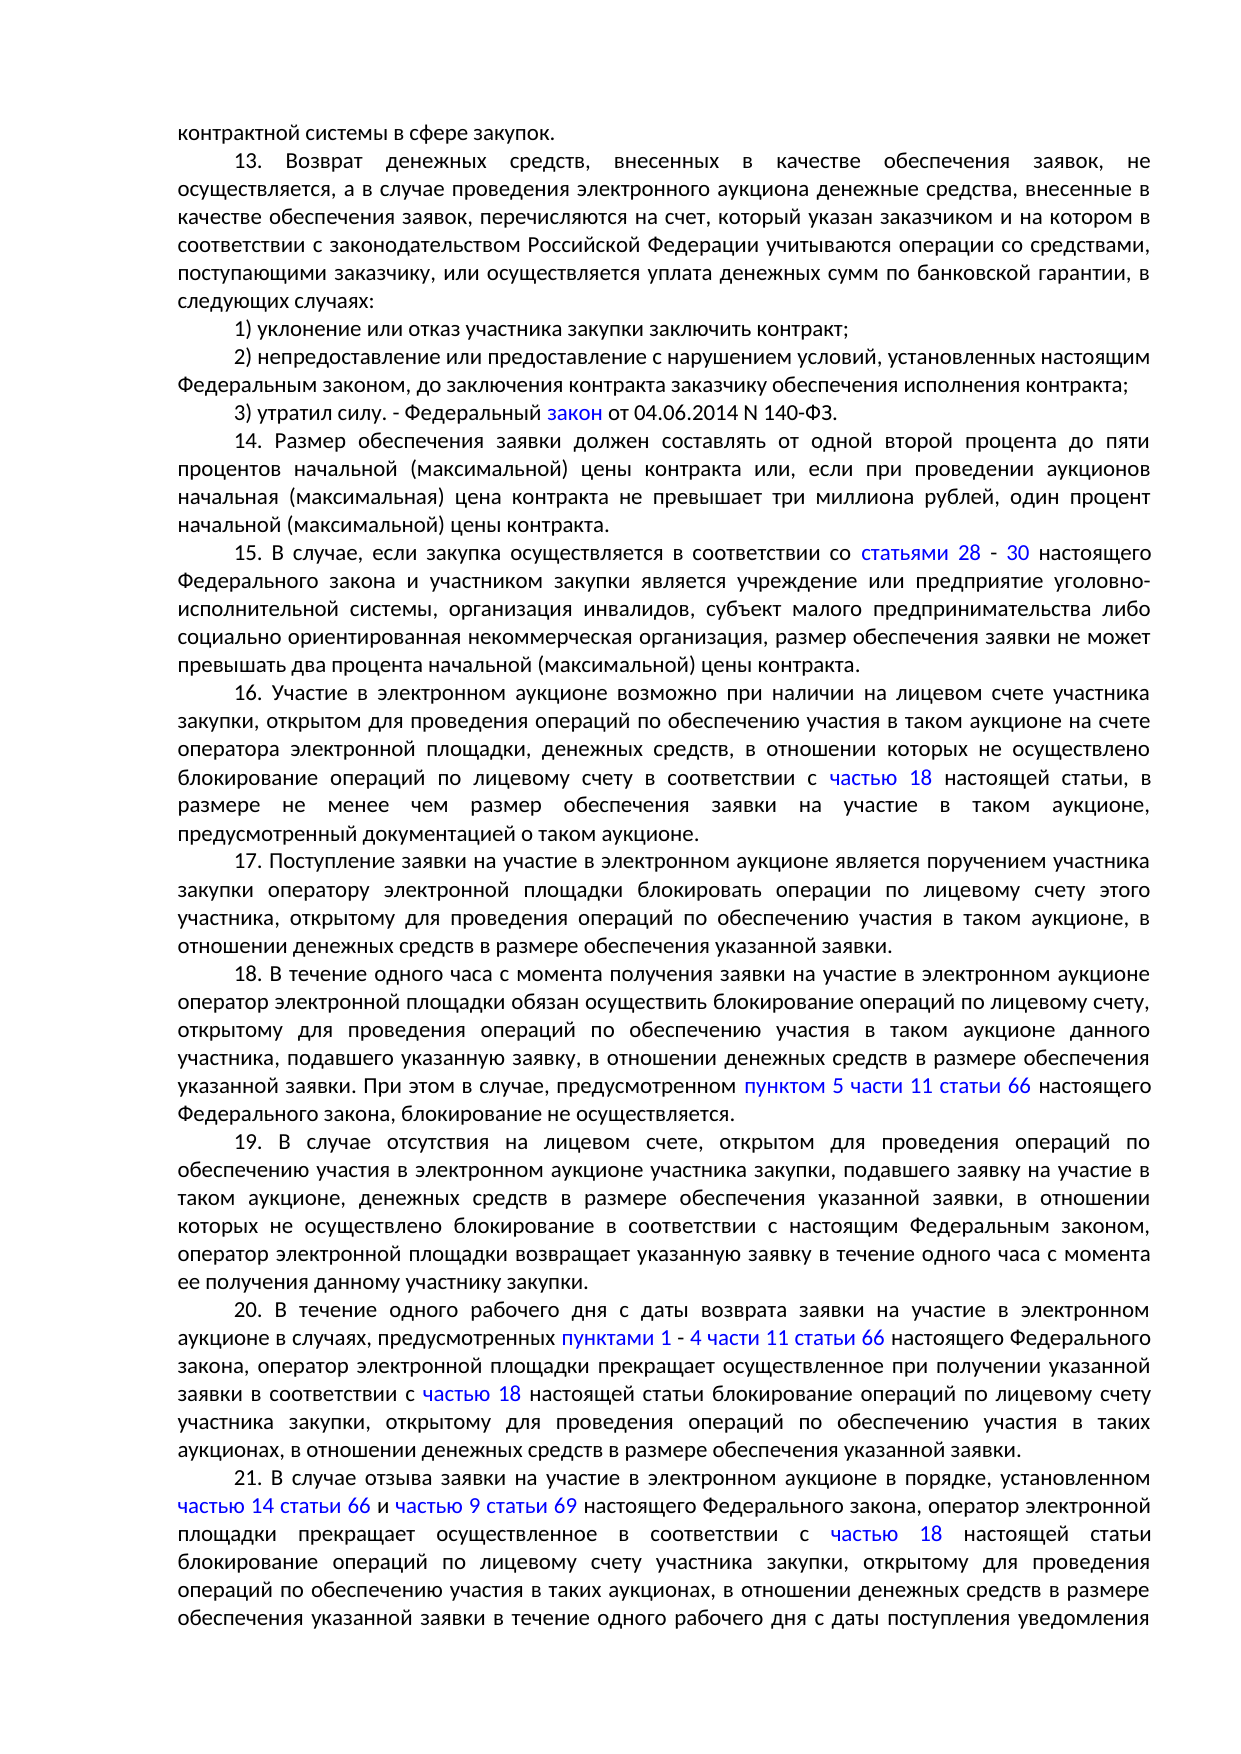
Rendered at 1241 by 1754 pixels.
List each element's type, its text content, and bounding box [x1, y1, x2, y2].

text 1) уклонение или отказ участника закупки заключить контракт; [177, 314, 1152, 342]
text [177, 118, 1152, 146]
text 18. В течение одного часа с момента получения заявки на участие в электронном аукционе оператор электронной площадки обязан осуществить блокирование операций по лицевому счету, открытому для проведения операций по обеспечению участия в таком аукционе данного участника, подавшего указанную заявку, в отношении денежных средств в размере обеспечения указанной заявки. При этом в случае, предусмотренном пунктом 5 части 11 статьи 66 настоящего Федерального закона, блокирование не осуществляется. [177, 959, 1152, 1127]
text 19. В случае отсутствия на лицевом счете, открытом для проведения операций по обеспечению участия в электронном аукционе участника закупки, подавшего заявку на участие в таком аукционе, денежных средств в размере обеспечения указанной заявки, в отношении которых не осуществлено блокирование в соответствии с настоящим Федеральным законом, оператор электронной площадки возвращает указанную заявку в течение одного часа с момента ее получения данному участнику закупки. [177, 1127, 1152, 1295]
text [177, 1463, 1152, 1631]
text 15. В случае, если закупка осуществляется в соответствии со статьями 28 - 30 настоящего Федерального закона и участником закупки является учреждение или предприятие уголовно-исполнительной системы, организация инвалидов, субъект малого предпринимательства либо социально ориентированная некоммерческая организация, размер обеспечения заявки не может превышать два процента начальной (максимальной) цены контракта. [177, 538, 1152, 678]
text 17. Поступление заявки на участие в электронном аукционе является поручением участника закупки оператору электронной площадки блокировать операции по лицевому счету этого участника, открытому для проведения операций по обеспечению участия в таком аукционе, в отношении денежных средств в размере обеспечения указанной заявки. [177, 847, 1152, 959]
text 14. Размер обеспечения заявки должен составлять от одной второй процента до пяти процентов начальной (максимальной) цены контракта или, если при проведении аукционов начальная (максимальная) цена контракта не превышает три миллиона рублей, один процент начальной (максимальной) цены контракта. [177, 426, 1152, 538]
text 16. Участие в электронном аукционе возможно при наличии на лицевом счете участника закупки, открытом для проведения операций по обеспечению участия в таком аукционе на счете оператора электронной площадки, денежных средств, в отношении которых не осуществлено блокирование операций по лицевому счету в соответствии с частью 18 настоящей статьи, в размере не менее чем размер обеспечения заявки на участие в таком аукционе, предусмотренный документацией о таком аукционе. [177, 678, 1152, 847]
text 20. В течение одного рабочего дня с даты возврата заявки на участие в электронном аукционе в случаях, предусмотренных пунктами 1 - 4 части 11 статьи 66 настоящего Федерального закона, оператор электронной площадки прекращает осуществленное при получении указанной заявки в соответствии с частью 18 настоящей статьи блокирование операций по лицевому счету участника закупки, открытому для проведения операций по обеспечению участия в таких аукционах, в отношении денежных средств в размере обеспечения указанной заявки. [177, 1295, 1152, 1463]
text 2) непредоставление или предоставление с нарушением условий, установленных настоящим Федеральным законом, до заключения контракта заказчику обеспечения исполнения контракта; [177, 342, 1152, 398]
text 3) утратил силу. - Федеральный закон от 04.06.2014 N 140-ФЗ. [177, 398, 1152, 426]
text 13. Возврат денежных средств, внесенных в качестве обеспечения заявок, не осуществляется, а в случае проведения электронного аукциона денежные средства, внесенные в качестве обеспечения заявок, перечисляются на счет, который указан заказчиком и на котором в соответствии с законодательством Российской Федерации учитываются операции со средствами, поступающими заказчику, или осуществляется уплата денежных сумм по банковской гарантии, в следующих случаях: [177, 146, 1152, 314]
